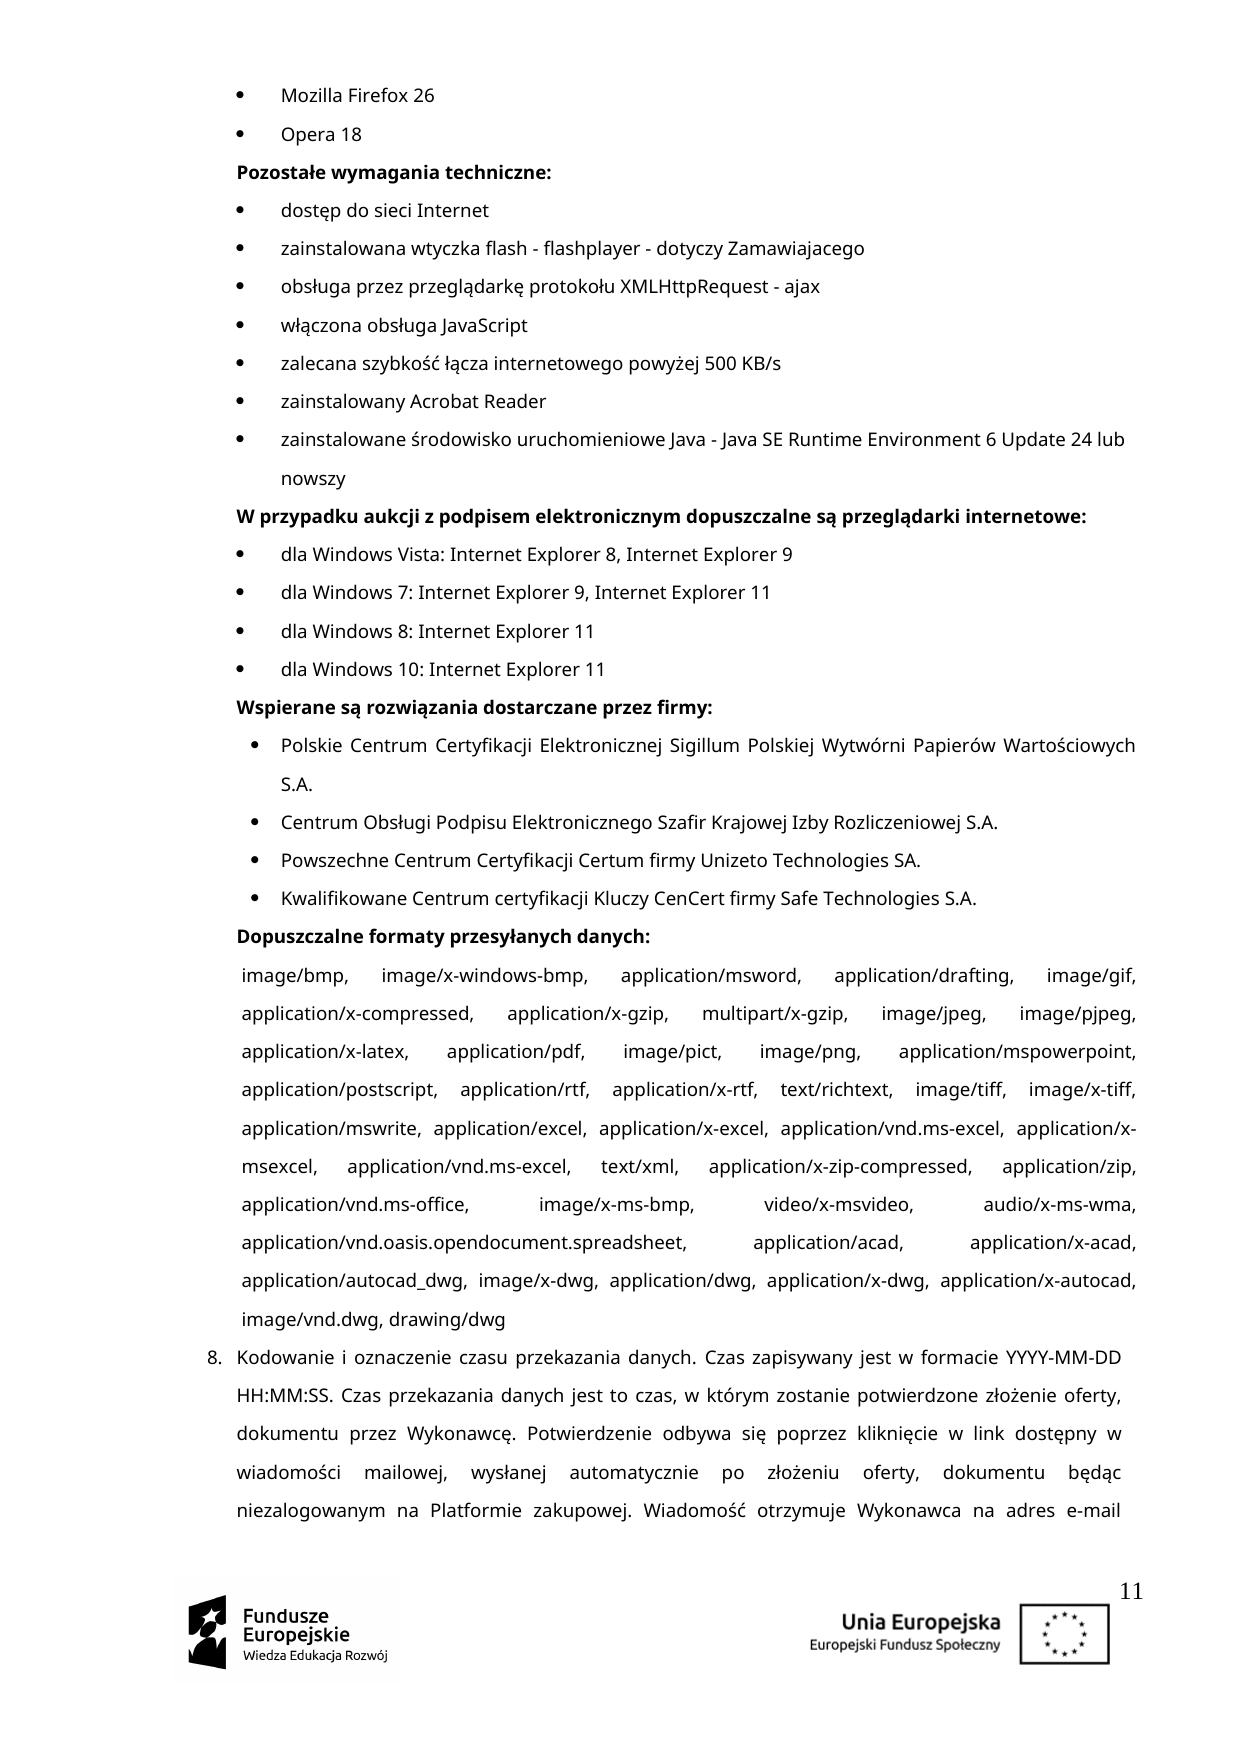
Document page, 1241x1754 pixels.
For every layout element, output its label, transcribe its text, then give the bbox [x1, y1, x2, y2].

list Powszechne Centrum Certyfikacji Certum firmy Unizeto Technologies SA. [251, 847, 1137, 873]
list zalecana szybkość łącza internetowego powyżej 500 KB/s [236, 350, 1137, 376]
list Polskie Centrum Certyfikacji Elektronicznej Sigillum Polskiej Wytwórni Papierów Wartościowych S.A. [251, 733, 1137, 796]
list dla Windows Vista: Internet Explorer 8, Internet Explorer 9 [236, 541, 1137, 567]
text Wspierane są rozwiązania dostarczane przez firmy: [236, 694, 1137, 720]
list dostęp do sieci Internet [236, 197, 1137, 223]
text image/bmp, image/x-windows-bmp, application/msword, application/drafting, image/gif, application/x-compressed, application/x-gzip, multipart/x-gzip, image/jpeg, image/pjpeg, application/x-latex, application/pdf, image/pict, image/png, application/mspowerpoint, application/postscript, application/rtf, application/x-rtf, text/richtext, image/tiff, image/x-tiff, application/mswrite, application/excel, application/x-excel, application/vnd.ms-excel, application/x-msexcel, application/vnd.ms-excel, text/xml, application/x-zip-compressed, application/zip, application/vnd.ms-office, image/x-ms-bmp, video/x-msvideo, audio/x-ms-wma, application/vnd.oasis.opendocument.spreadsheet, application/acad, application/x-acad, application/autocad_dwg, image/x-dwg, application/dwg, application/x-dwg, application/x-autocad, image/vnd.dwg, drawing/dwg [241, 962, 1137, 1332]
list dla Windows 8: Internet Explorer 11 [236, 618, 1137, 643]
picture [802, 1575, 1119, 1684]
list Kwalifikowane Centrum certyfikacji Kluczy CenCert firmy Safe Technologies S.A. [251, 886, 1137, 911]
text Dopuszczalne formaty przesyłanych danych: [236, 924, 1137, 949]
picture [173, 1577, 402, 1684]
list włączona obsługa JavaScript [236, 312, 1137, 338]
list zainstalowany Acrobat Reader [236, 388, 1137, 414]
list Mozilla Firefox 26 [236, 83, 1137, 108]
list zainstalowane środowisko uruchomieniowe Java - Java SE Runtime Environment 6 Update 24 lub nowszy [236, 427, 1137, 491]
list Centrum Obsługi Podpisu Elektronicznego Szafir Krajowej Izby Rozliczeniowej S.A. [251, 809, 1137, 834]
list dla Windows 10: Internet Explorer 11 [236, 656, 1137, 682]
list zainstalowana wtyczka flash - flashplayer - dotyczy Zamawiajacego [236, 236, 1137, 261]
text Pozostałe wymagania techniczne: [236, 159, 1137, 185]
list Opera 18 [236, 121, 1137, 146]
list obsługa przez przeglądarkę protokołu XMLHttpRequest - ajax [236, 274, 1137, 299]
text W przypadku aukcji z podpisem elektronicznym dopuszczalne są przeglądarki internetowe: [236, 503, 1137, 529]
list dla Windows 7: Internet Explorer 9, Internet Explorer 11 [236, 580, 1137, 605]
